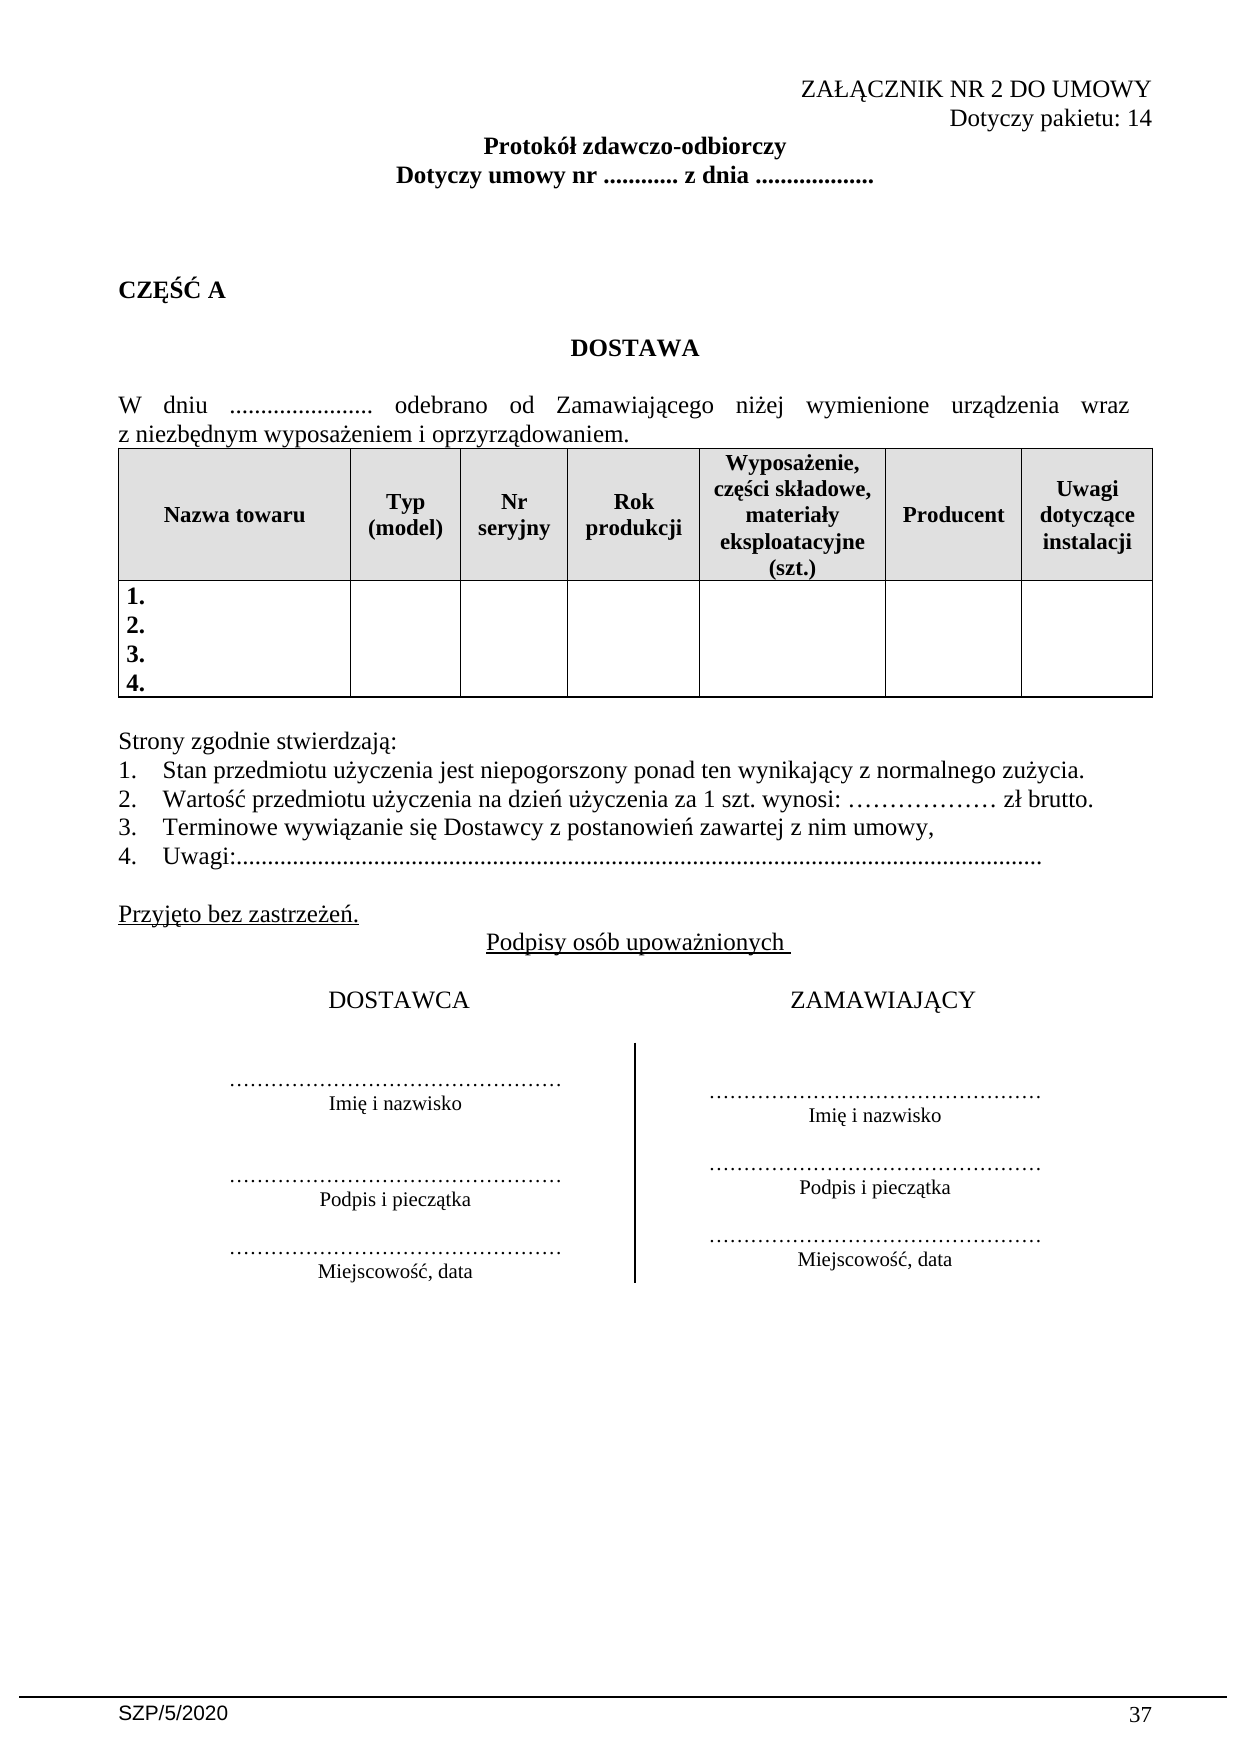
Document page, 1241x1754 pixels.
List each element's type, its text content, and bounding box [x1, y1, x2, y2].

text ZAŁĄCZNIK NR 2 DO UMOWY [118, 74, 1152, 103]
table_header ………………………………………… Imię i nazwisko ………………………………………… Podpis i pieczątka ………………………………………… Miejscowość, data [636, 1043, 1115, 1283]
text Przyjęto bez zastrzeżeń. [118, 899, 1152, 927]
list Uwagi:................................................................................................................................. [118, 841, 1152, 870]
text DOSTAWA [118, 333, 1152, 361]
text Strony zgodnie stwierdzają: [118, 726, 1152, 755]
table_header Producent [886, 449, 1021, 580]
table_header Wyposażenie, części składowe, materiały eksploatacyjne (szt.) [700, 449, 885, 580]
table_cell [886, 581, 1021, 696]
list Terminowe wywiązanie się Dostawcy z postanowień zawartej z nim umowy, [118, 812, 1152, 841]
text CZĘŚĆ A [118, 275, 1152, 304]
table_cell [1022, 581, 1152, 696]
table_cell [700, 581, 885, 696]
table_cell [351, 581, 460, 696]
table_header Nr seryjny [461, 449, 567, 580]
table_cell [568, 581, 699, 696]
text Podpisy osób upoważnionych [118, 927, 1152, 956]
table_header Uwagi dotyczące instalacji [1022, 449, 1152, 580]
list Wartość przedmiotu użyczenia na dzień użyczenia za 1 szt. wynosi: ……………… zł brutto. [118, 784, 1152, 812]
table_header Rok produkcji [568, 449, 699, 580]
table_header Typ (model) [351, 449, 460, 580]
text Dotyczy pakietu: 14 [118, 103, 1152, 131]
text DOSTAWCA ZAMAWIAJĄCY [192, 985, 1152, 1014]
text W dniu ....................... odebrano od Zamawiającego niżej wymienione urządzenia wraz z niezbędnym wyposażeniem i oprzyrządowaniem. [118, 390, 1152, 448]
table_cell [461, 581, 567, 696]
text Protokół zdawczo-odbiorczy [118, 131, 1152, 160]
list Stan przedmiotu użyczenia jest niepogorszony ponad ten wynikający z normalnego zużycia. [118, 755, 1152, 784]
text Dotyczy umowy nr ............ z dnia ................... [118, 160, 1152, 189]
table_header Nazwa towaru [119, 449, 350, 580]
table_cell 1. 2. 3. 4. [119, 581, 350, 696]
table_header ………………………………………… Imię i nazwisko ………………………………………… Podpis i pieczątka ………………………………………… Miejscowość, data [155, 1043, 634, 1283]
